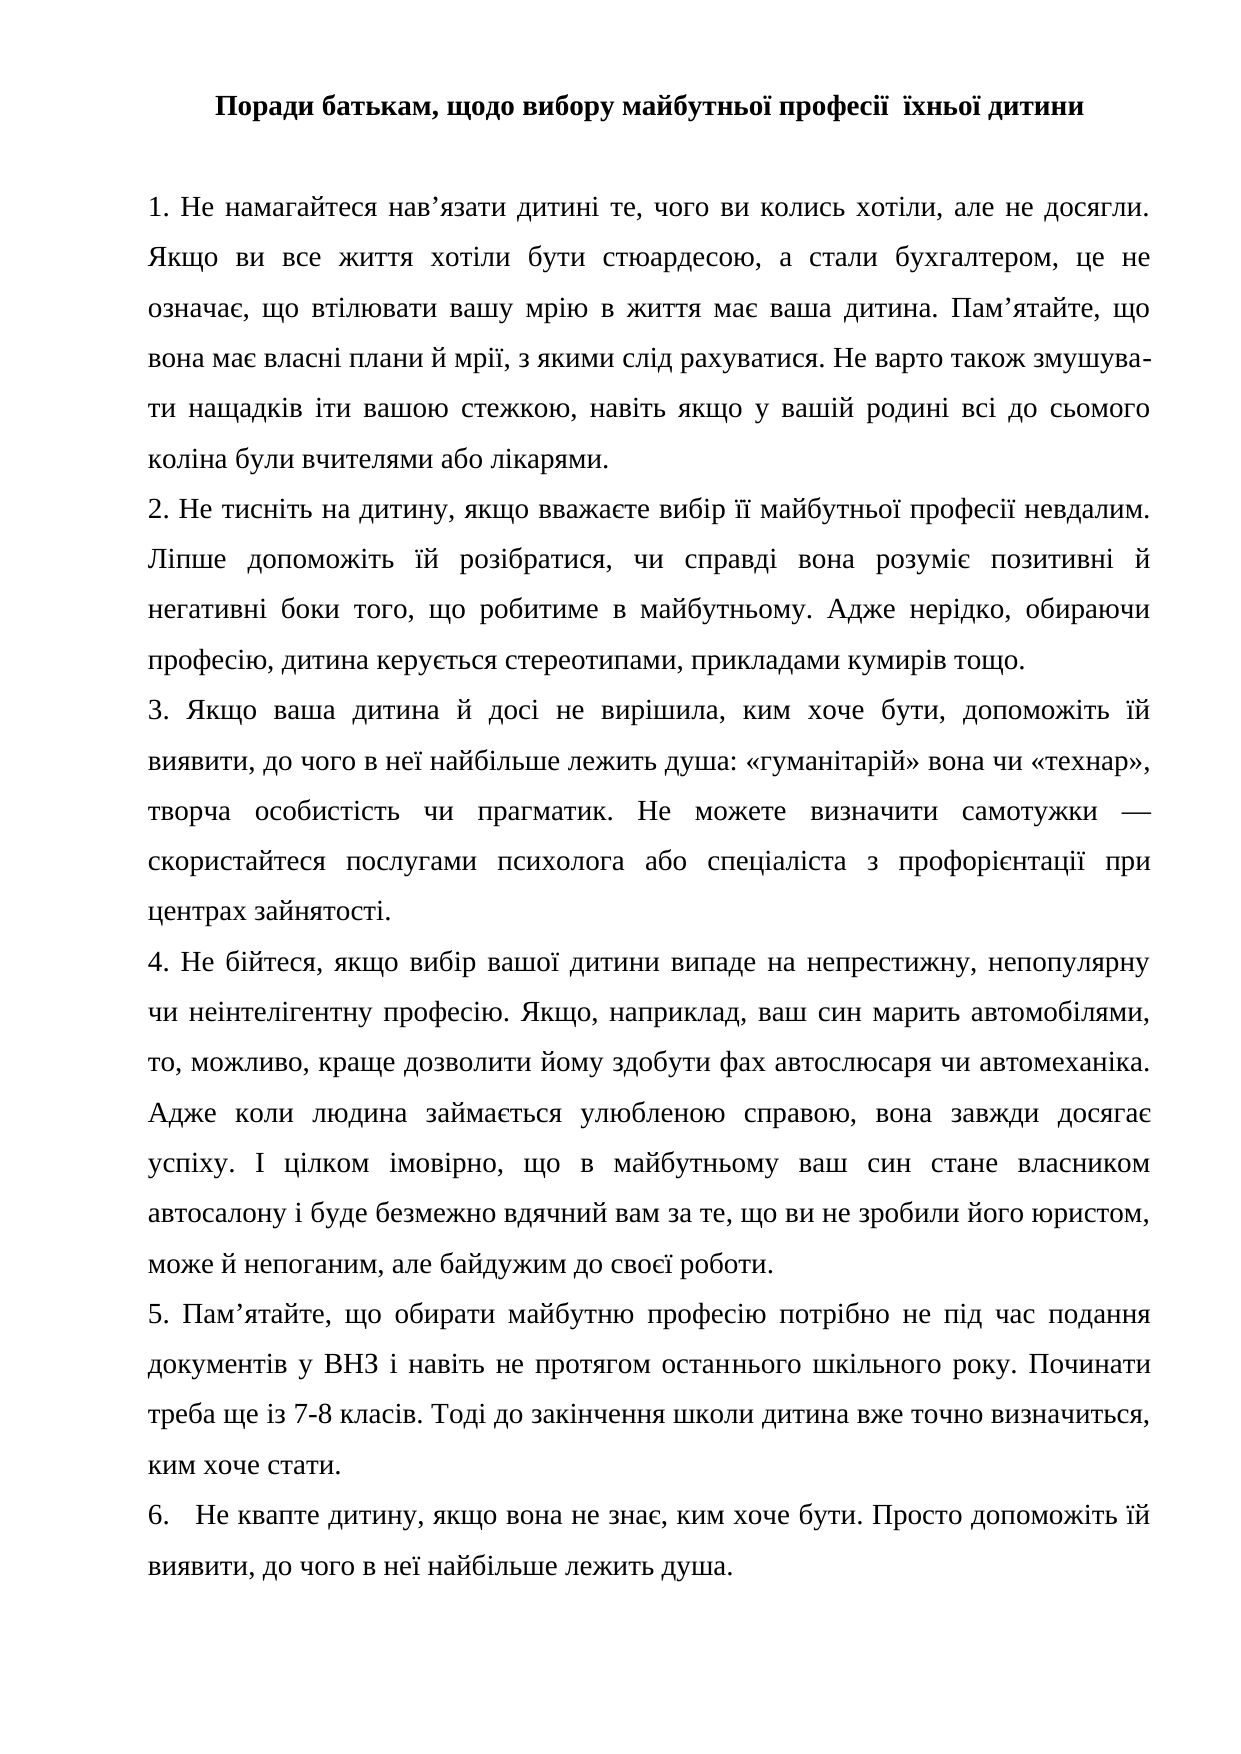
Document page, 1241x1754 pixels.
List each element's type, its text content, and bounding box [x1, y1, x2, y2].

text 5. Пам’ятайте, що обирати майбутню професію потрібно не під час подання документів у ВНЗ і навіть не протягом остан­нього шкільного року. Починати треба ще із 7-8 класів. Тоді до закінчення школи дитина вже точно визначиться, ким хоче стати. [148, 1296, 1152, 1481]
text 1. Не намагайтеся нав’язати дитині те, чого ви колись хотіли, але не досягли. Якщо ви все життя хотіли бути стюардесою, а стали бухгалтером, це не означає, що втілювати вашу мрію в життя має ваша дитина. Пам’ятайте, що вона має власні пла­ни й мрії, з якими слід рахуватися. Не варто також змушува­ти нащадків іти вашою стежкою, навіть якщо у вашій родині всі до сьомого коліна були вчителями або лікарями. [148, 189, 1152, 474]
text Поради батькам, щодо вибору майбутньої професії їхньої дитини [148, 88, 1152, 122]
text 3. Якщо ваша дитина й досі не вирішила, ким хоче бути, допоможіть їй виявити, до чого в неї найбільше лежить душа: «гуманітарій» вона чи «технар», творча особистість чи прагматик. Не можете визначити самотужки — скористайтеся послугами психолога або спеціаліста з профорієнтації при центрах зайнятості. [148, 692, 1152, 927]
text 6. Не квапте дитину, якщо вона не знає, ким хоче бути. Просто допоможіть їй виявити, до чого в неї найбільше лежить душа. [148, 1497, 1152, 1581]
text 2. Не тисніть на дитину, якщо вважаєте вибір її майбутньої професії невдалим. Ліпше допоможіть їй розібратися, чи справді вона розуміє позитивні й негативні боки того, що робитиме в майбутньому. Адже нерідко, обираючи професію, дитина керується стереотипами, прикладами кумирів тощо. [148, 491, 1152, 676]
text 4. Не бійтеся, якщо вибір вашої дитини випаде на непрестижну, непопулярну чи неінтелігентну професію. Якщо, наприклад, ваш син марить автомобілями, то, можливо, краще дозволити йому здобути фах автослюсаря чи автомеханіка. Адже коли людина займається улюбленою справою, вона завжди досягає успіху. І цілком імовірно, що в майбутньому ваш син стане власником автосалону і буде безмежно вдячний вам за те, що ви не зробили його юристом, може й непоганим, але байдужим до своєї роботи. [148, 944, 1152, 1279]
